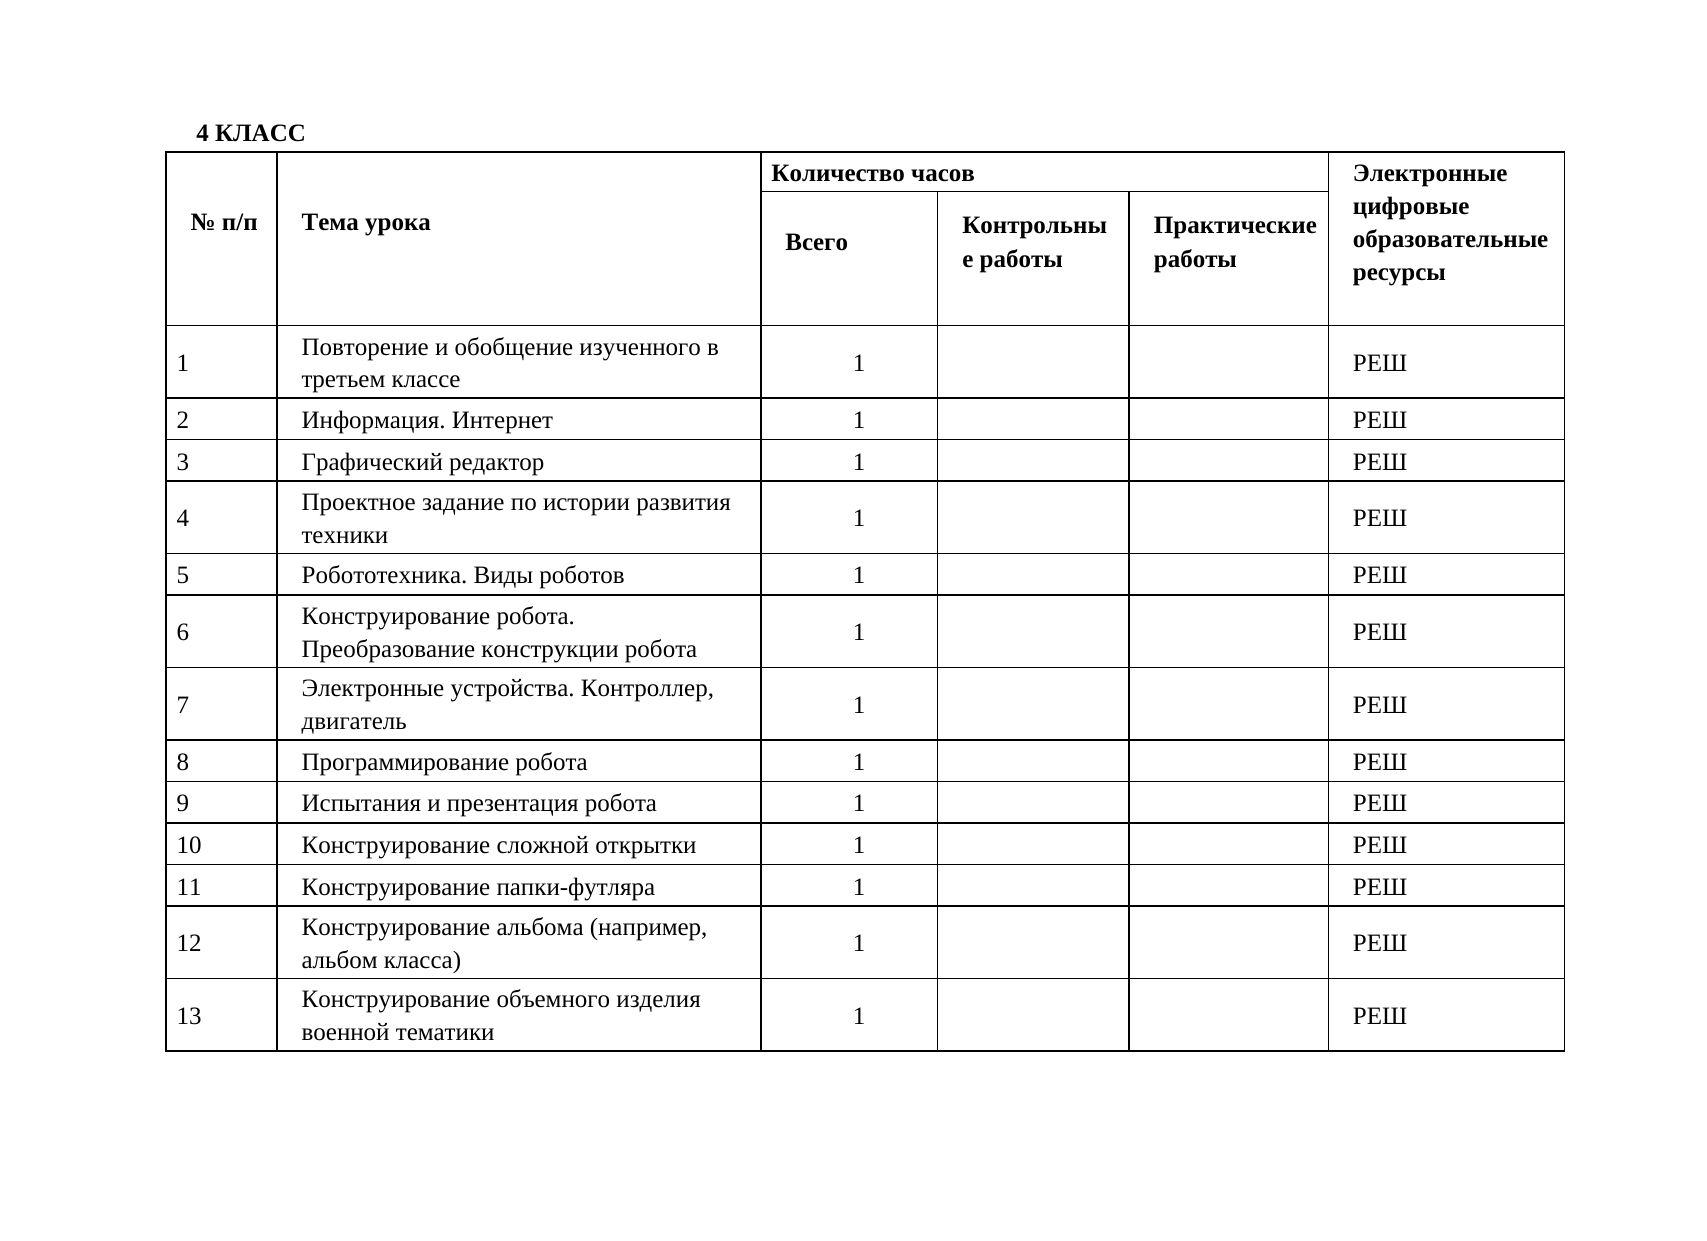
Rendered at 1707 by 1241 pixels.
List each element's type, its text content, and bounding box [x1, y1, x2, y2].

table_cell [938, 782, 1128, 822]
table_cell 1 [762, 482, 937, 553]
table_cell [938, 440, 1128, 480]
table_cell Конструирование объемного изделия военной тематики [278, 979, 760, 1050]
table_cell [1130, 554, 1328, 594]
table_header Тема урока [278, 153, 760, 325]
table_cell 1 [167, 326, 276, 397]
table_cell 5 [167, 554, 276, 594]
table_cell 8 [167, 741, 276, 781]
table_cell [1130, 865, 1328, 905]
table_cell [1130, 596, 1328, 667]
table_cell 1 [762, 440, 937, 480]
table_cell 13 [167, 979, 276, 1050]
table_cell 1 [762, 824, 937, 864]
table_cell Робототехника. Виды роботов [278, 554, 760, 594]
table_header Электронные цифровые образовательные ресурсы [1329, 153, 1564, 325]
table_cell Электронные устройства. Контроллер, двигатель [278, 668, 760, 739]
table_cell 1 [762, 907, 937, 978]
table_cell [938, 668, 1128, 739]
table_cell [1130, 907, 1328, 978]
table_cell РЕШ [1329, 741, 1564, 781]
table_cell [938, 482, 1128, 553]
table_cell [938, 326, 1128, 397]
table_cell РЕШ [1329, 907, 1564, 978]
table_cell 2 [167, 399, 276, 439]
table_cell РЕШ [1329, 782, 1564, 822]
table_cell Информация. Интернет [278, 399, 760, 439]
table_cell [1130, 399, 1328, 439]
table_cell РЕШ [1329, 979, 1564, 1050]
table_cell [1130, 326, 1328, 397]
table_cell Проектное задание по истории развития техники [278, 482, 760, 553]
table_cell Конструирование робота. Преобразование конструкции робота [278, 596, 760, 667]
table_cell 6 [167, 596, 276, 667]
table_header Количество часов [762, 153, 1328, 191]
table_cell 7 [167, 668, 276, 739]
table_cell [938, 865, 1128, 905]
table_cell Конструирование сложной открытки [278, 824, 760, 864]
table_cell Испытания и презентация робота [278, 782, 760, 822]
table_cell РЕШ [1329, 326, 1564, 397]
table_cell [1130, 482, 1328, 553]
table_cell [1130, 824, 1328, 864]
table_cell Всего [762, 192, 937, 325]
table_cell Программирование робота [278, 741, 760, 781]
table_cell 3 [167, 440, 276, 480]
table_cell [938, 741, 1128, 781]
table_cell 1 [762, 399, 937, 439]
table_cell 1 [762, 326, 937, 397]
table_cell Конструирование альбома (например, альбом класса) [278, 907, 760, 978]
table_cell [938, 979, 1128, 1050]
table_cell 1 [762, 554, 937, 594]
table_cell [938, 824, 1128, 864]
table_cell РЕШ [1329, 440, 1564, 480]
table_header № п/п [167, 153, 276, 325]
table_cell 12 [167, 907, 276, 978]
table_cell 1 [762, 782, 937, 822]
table_cell РЕШ [1329, 596, 1564, 667]
table_cell [938, 554, 1128, 594]
table_cell [938, 596, 1128, 667]
table_cell 1 [762, 979, 937, 1050]
table_cell [1130, 782, 1328, 822]
table_cell РЕШ [1329, 668, 1564, 739]
table_cell Контрольные работы [938, 192, 1128, 325]
table_cell Практические работы [1130, 192, 1328, 325]
table_cell 1 [762, 668, 937, 739]
table_cell 10 [167, 824, 276, 864]
table_cell 1 [762, 596, 937, 667]
table_cell 4 [167, 482, 276, 553]
table_cell РЕШ [1329, 865, 1564, 905]
text 4 КЛАСС [190, 118, 1618, 147]
table_cell РЕШ [1329, 399, 1564, 439]
table_cell [1130, 668, 1328, 739]
table_cell [1130, 979, 1328, 1050]
table_cell РЕШ [1329, 482, 1564, 553]
table_cell [938, 399, 1128, 439]
table_cell [938, 907, 1128, 978]
table_cell 1 [762, 865, 937, 905]
table_cell Повторение и обобщение изученного в третьем классе [278, 326, 760, 397]
table_cell РЕШ [1329, 824, 1564, 864]
table_cell 1 [762, 741, 937, 781]
table_cell 9 [167, 782, 276, 822]
table_cell [1130, 440, 1328, 480]
table_cell РЕШ [1329, 554, 1564, 594]
table_cell Конструирование папки-футляра [278, 865, 760, 905]
table_cell [1130, 741, 1328, 781]
table_cell Графический редактор [278, 440, 760, 480]
table_cell 11 [167, 865, 276, 905]
